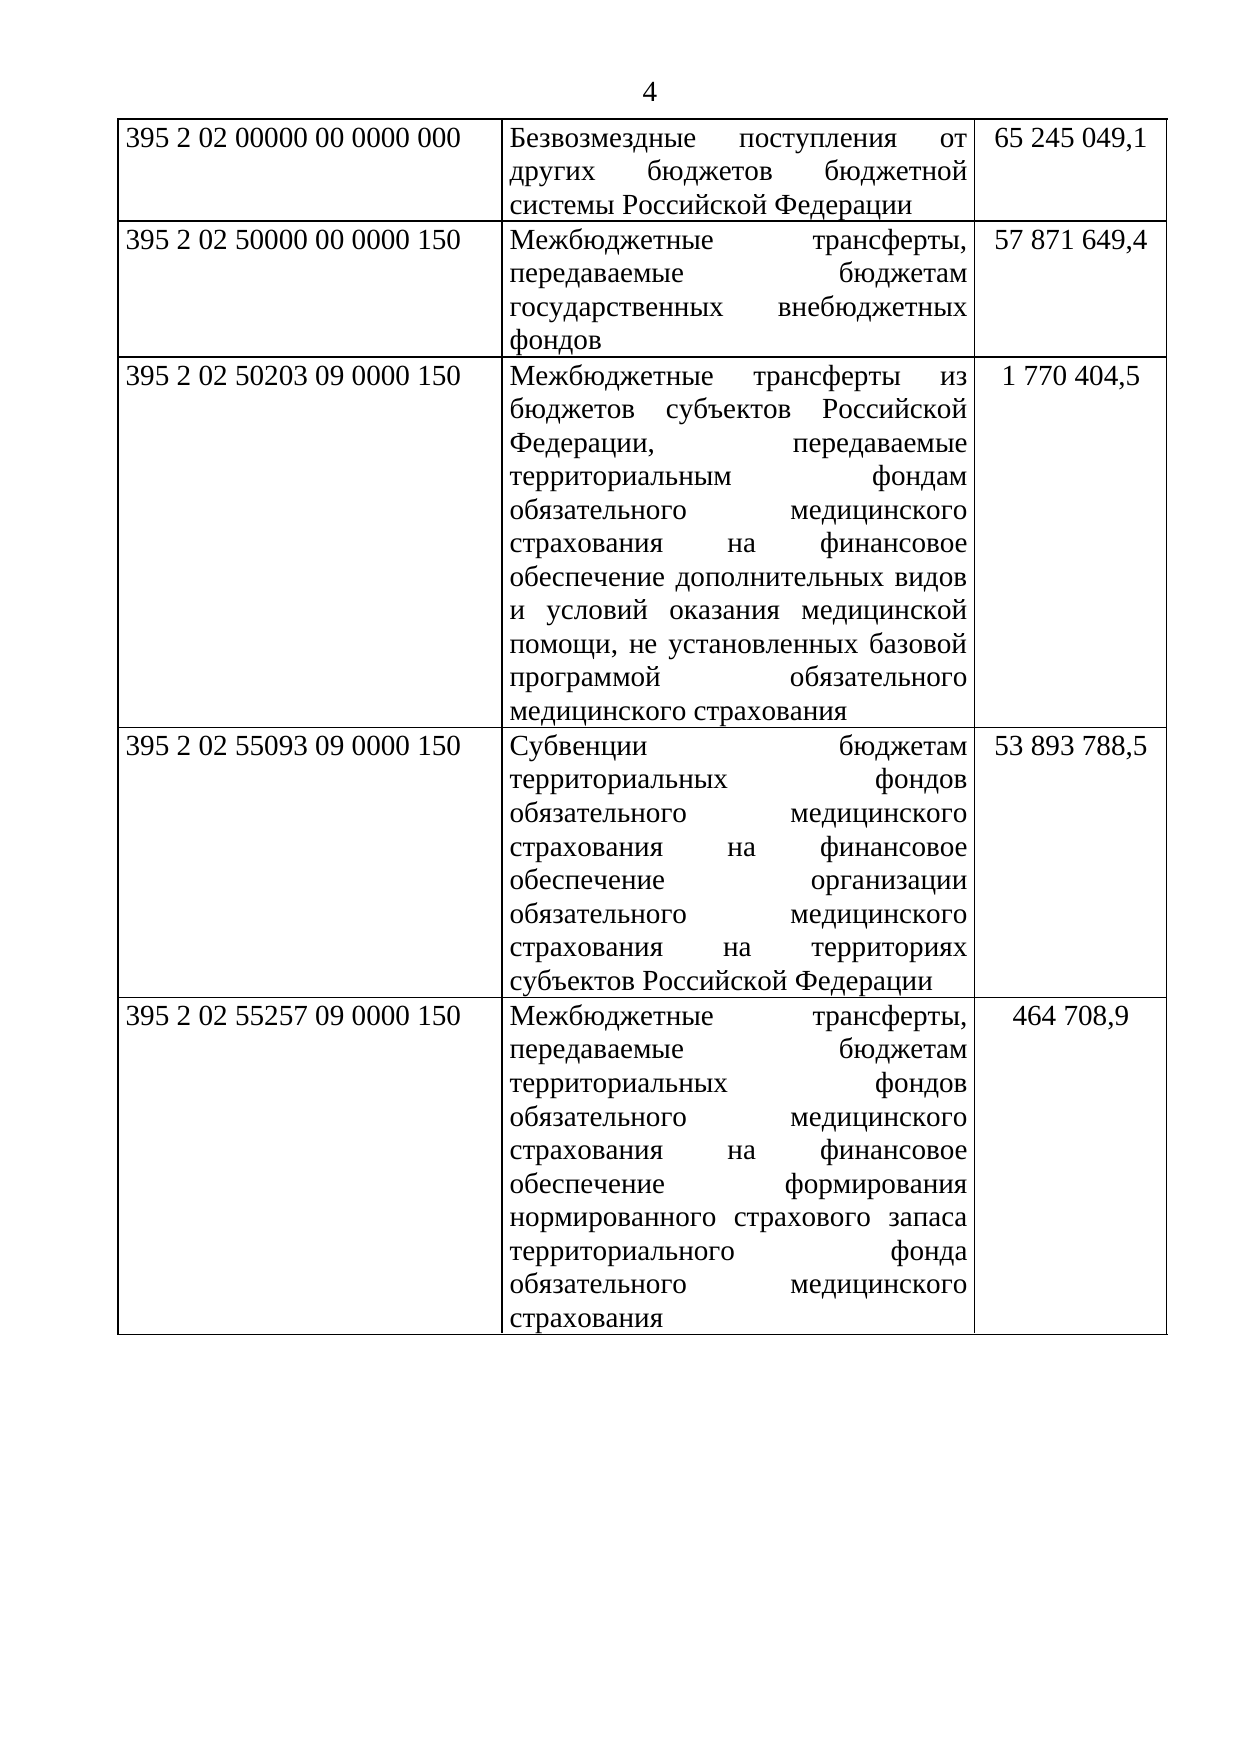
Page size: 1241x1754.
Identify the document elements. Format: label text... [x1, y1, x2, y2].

table_cell Безвозмездные поступления от других бюджетов бюджетной системы Российской Федерации [503, 120, 974, 220]
table_cell 395 2 02 50000 00 0000 150 [119, 222, 501, 356]
table_cell 395 2 02 50203 09 0000 150 [119, 358, 501, 727]
table_cell 1 770 404,5 [975, 358, 1166, 727]
table_cell 65 245 049,1 [975, 120, 1166, 220]
table_cell 57 871 649,4 [975, 222, 1166, 356]
table_cell Межбюджетные трансферты, передаваемые бюджетам территориальных фондов обязательного медицинского страхования на финансовое обеспечение формирования нормированного страхового запаса территориального фонда обязательного медицинского страхования [503, 998, 974, 1333]
table_cell 53 893 788,5 [975, 728, 1166, 996]
table_cell 395 2 02 55257 09 0000 150 [119, 998, 501, 1333]
table_cell Межбюджетные трансферты, передаваемые бюджетам государственных внебюджетных фондов [503, 222, 974, 356]
table_cell 395 2 02 00000 00 0000 000 [119, 120, 501, 220]
table_cell Субвенции бюджетам территориальных фондов обязательного медицинского страхования на финансовое обеспечение организации обязательного медицинского страхования на территориях субъектов Российской Федерации [503, 728, 974, 996]
table_cell 395 2 02 55093 09 0000 150 [119, 728, 501, 996]
table_cell Межбюджетные трансферты из бюджетов субъектов Российской Федерации, передаваемые территориальным фондам обязательного медицинского страхования на финансовое обеспечение дополнительных видов и условий оказания медицинской помощи, не установленных базовой программой обязательного медицинского страхования [503, 358, 974, 727]
table_cell 464 708,9 [975, 998, 1166, 1333]
